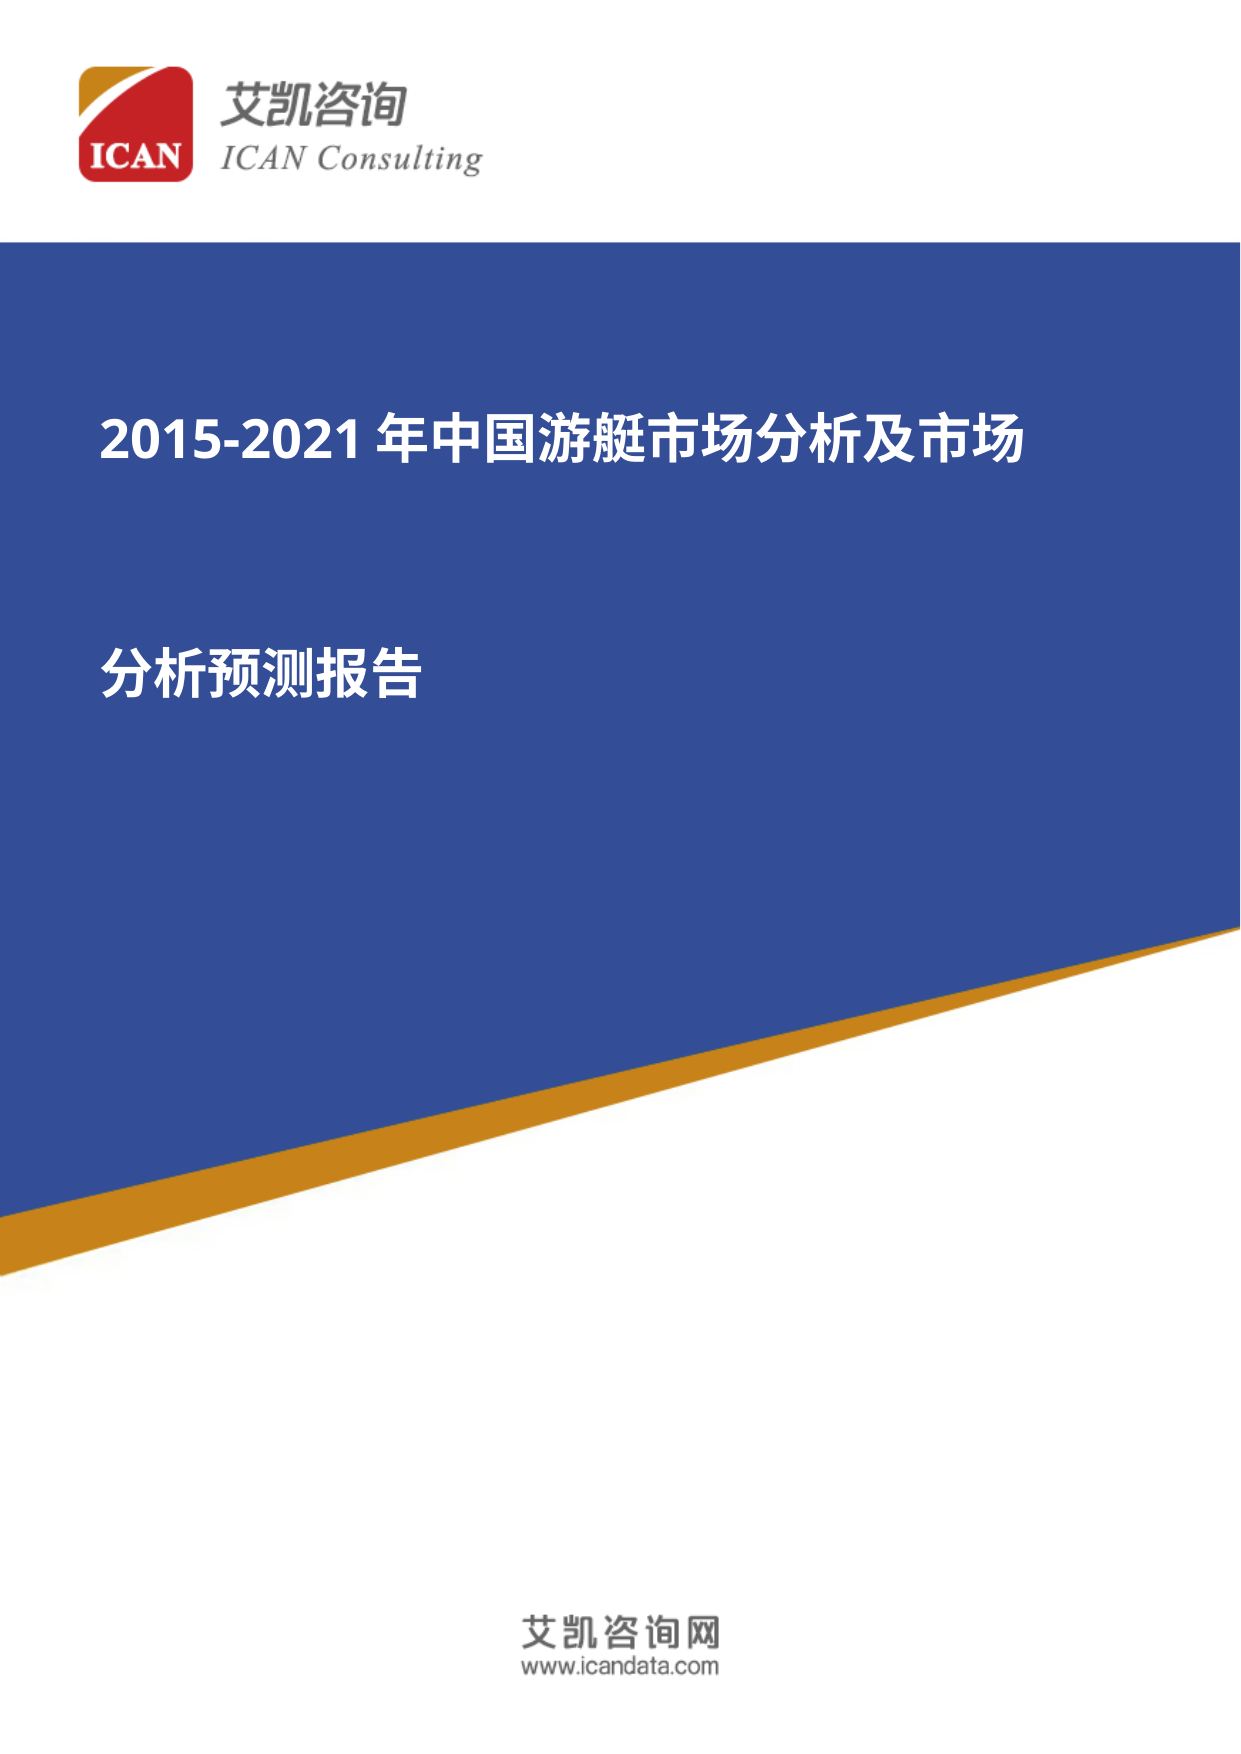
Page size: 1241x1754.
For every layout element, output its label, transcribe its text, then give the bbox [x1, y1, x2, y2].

picture [0, 5, 1241, 1754]
subtitle 2015-2021年中国游艇市场分析及市场分析预测报告 [99, 386, 1053, 718]
